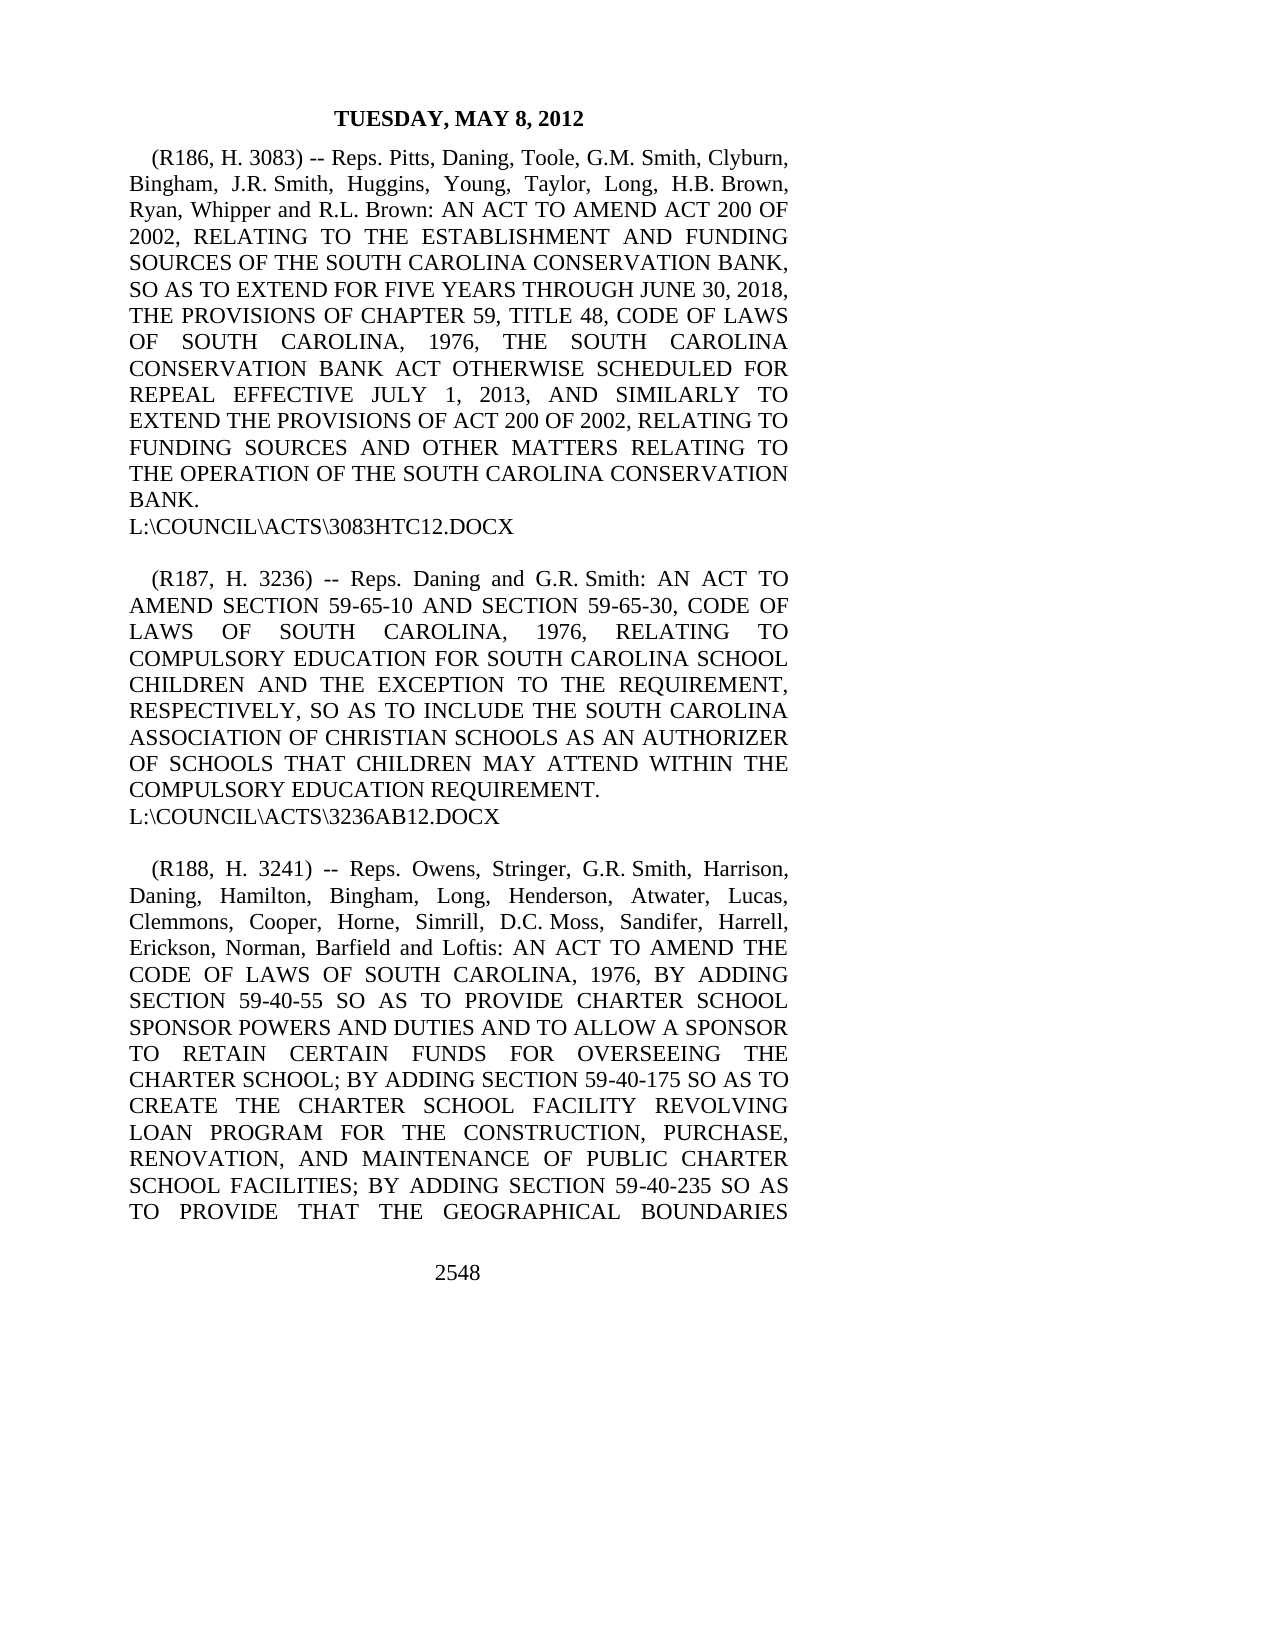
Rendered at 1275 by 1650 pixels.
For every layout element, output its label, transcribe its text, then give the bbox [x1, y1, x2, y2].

text (R186, H. 3083) -- Reps. Pitts, Daning, Toole, G.M. Smith, Clyburn, Bingham, J.R. Smith, Huggins, Young, Taylor, Long, H.B. Brown, Ryan, Whipper and R.L. Brown: AN ACT TO AMEND ACT 200 OF 2002, RELATING TO THE ESTABLISHMENT AND FUNDING SOURCES OF THE SOUTH CAROLINA CONSERVATION BANK, SO AS TO EXTEND FOR FIVE YEARS THROUGH JUNE 30, 2018, THE PROVISIONS OF CHAPTER 59, TITLE 48, CODE OF LAWS OF SOUTH CAROLINA, 1976, THE SOUTH CAROLINA CONSERVATION BANK ACT OTHERWISE SCHEDULED FOR REPEAL EFFECTIVE JULY 1, 2013, AND SIMILARLY TO EXTEND THE PROVISIONS OF ACT 200 OF 2002, RELATING TO FUNDING SOURCES AND OTHER MATTERS RELATING TO THE OPERATION OF THE SOUTH CAROLINA CONSERVATION BANK. [129, 144, 789, 513]
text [129, 855, 789, 1224]
text (R187, H. 3236) -- Reps. Daning and G.R. Smith: AN ACT TO AMEND SECTION 59-65-10 AND SECTION 59-65-30, CODE OF LAWS OF SOUTH CAROLINA, 1976, RELATING TO COMPULSORY EDUCATION FOR SOUTH CAROLINA SCHOOL CHILDREN AND THE EXCEPTION TO THE REQUIREMENT, RESPECTIVELY, SO AS TO INCLUDE THE SOUTH CAROLINA ASSOCIATION OF CHRISTIAN SCHOOLS AS AN AUTHORIZER OF SCHOOLS THAT CHILDREN MAY ATTEND WITHIN THE COMPULSORY EDUCATION REQUIREMENT. [129, 566, 789, 803]
text L:\COUNCIL\ACTS\3083HTC12.DOCX [129, 513, 789, 539]
text L:\COUNCIL\ACTS\3236AB12.DOCX [129, 803, 789, 829]
